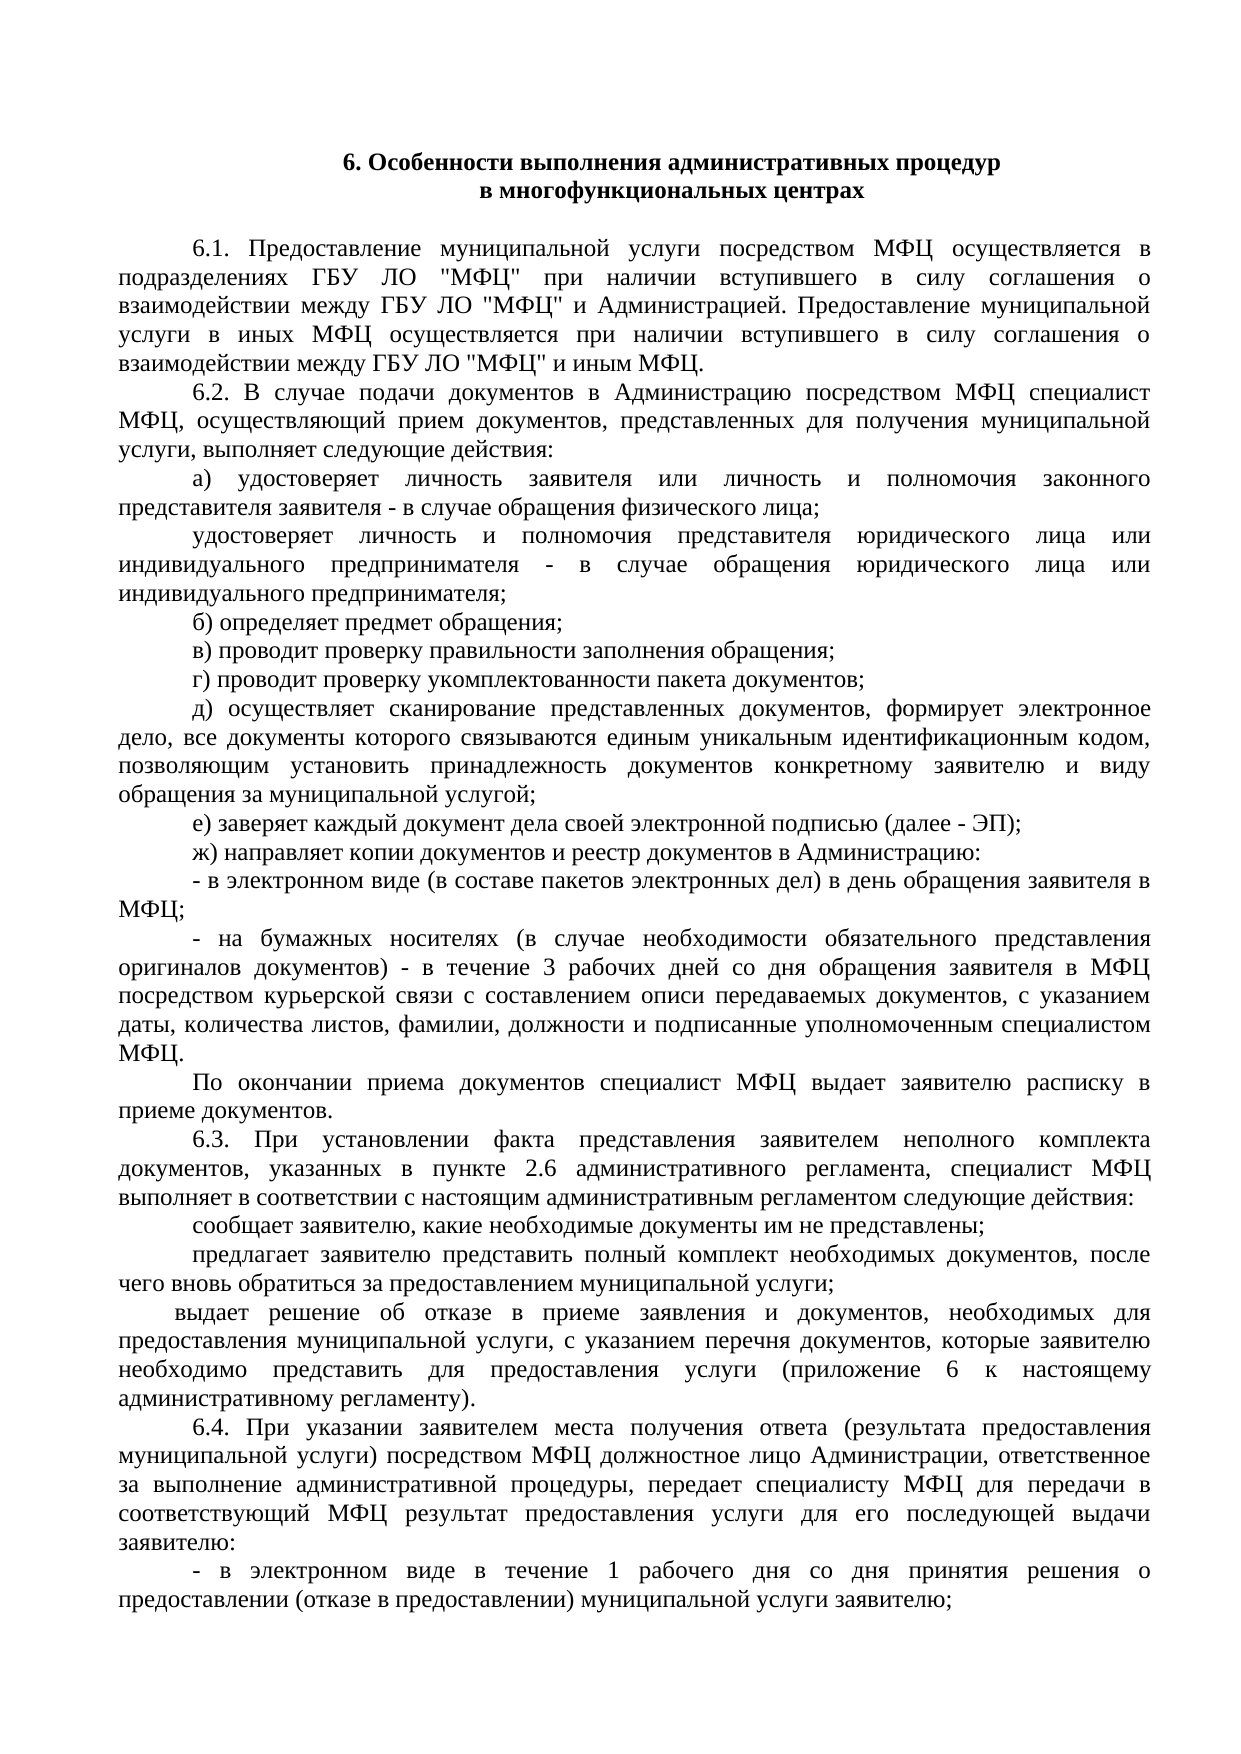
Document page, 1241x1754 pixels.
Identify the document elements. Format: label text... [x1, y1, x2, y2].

text По окончании приема документов специалист МФЦ выдает заявителю расписку в приеме документов. [118, 1067, 1152, 1124]
text 6. Особенности выполнения административных процедур [118, 147, 1152, 176]
text в) проводит проверку правильности заполнения обращения; [118, 636, 1152, 664]
text д) осуществляет сканирование представленных документов, формирует электронное дело, все документы которого связываются единым уникальным идентификационным кодом, позволяющим установить принадлежность документов конкретному заявителю и виду обращения за муниципальной услугой; [118, 693, 1152, 808]
text - в электронном виде в течение 1 рабочего дня со дня принятия решения о предоставлении (отказе в предоставлении) муниципальной услуги заявителю; [118, 1556, 1152, 1613]
text выдает решение об отказе в приеме заявления и документов, необходимых для предоставления муниципальной услуги, с указанием перечня документов, которые заявителю необходимо представить для предоставления услуги (приложение 6 к настоящему административному регламенту). [118, 1297, 1152, 1412]
text сообщает заявителю, какие необходимые документы им не представлены; [118, 1211, 1152, 1239]
text 6.4. При указании заявителем места получения ответа (результата предоставления муниципальной услуги) посредством МФЦ должностное лицо Администрации, ответственное за выполнение административной процедуры, передает специалисту МФЦ для передачи в соответствующий МФЦ результат предоставления услуги для его последующей выдачи заявителю: [118, 1412, 1152, 1556]
text - в электронном виде (в составе пакетов электронных дел) в день обращения заявителя в МФЦ; [118, 866, 1152, 923]
text г) проводит проверку укомплектованности пакета документов; [118, 664, 1152, 693]
text б) определяет предмет обращения; [118, 607, 1152, 636]
text - на бумажных носителях (в случае необходимости обязательного представления оригиналов документов) - в течение 3 рабочих дней со дня обращения заявителя в МФЦ посредством курьерской связи с составлением описи передаваемых документов, с указанием даты, количества листов, фамилии, должности и подписанные уполномоченным специалистом МФЦ. [118, 923, 1152, 1067]
text ж) направляет копии документов и реестр документов в Администрацию: [118, 837, 1152, 866]
text предлагает заявителю представить полный комплект необходимых документов, после чего вновь обратиться за предоставлением муниципальной услуги; [118, 1239, 1152, 1297]
text а) удостоверяет личность заявителя или личность и полномочия законного представителя заявителя - в случае обращения физического лица; [118, 463, 1152, 521]
text в многофункциональных центрах [118, 176, 1152, 204]
text 6.3. При установлении факта представления заявителем неполного комплекта документов, указанных в пункте 2.6 административного регламента, специалист МФЦ выполняет в соответствии с настоящим административным регламентом следующие действия: [118, 1124, 1152, 1211]
text удостоверяет личность и полномочия представителя юридического лица или индивидуального предпринимателя - в случае обращения юридического лица или индивидуального предпринимателя; [118, 521, 1152, 607]
text 6.2. В случае подачи документов в Администрацию посредством МФЦ специалист МФЦ, осуществляющий прием документов, представленных для получения муниципальной услуги, выполняет следующие действия: [118, 377, 1152, 463]
text 6.1. Предоставление муниципальной услуги посредством МФЦ осуществляется в подразделениях ГБУ ЛО "МФЦ" при наличии вступившего в силу соглашения о взаимодействии между ГБУ ЛО "МФЦ" и Администрацией. Предоставление муниципальной услуги в иных МФЦ осуществляется при наличии вступившего в силу соглашения о взаимодействии между ГБУ ЛО "МФЦ" и иным МФЦ. [118, 233, 1152, 377]
text е) заверяет каждый документ дела своей электронной подписью (далее - ЭП); [118, 808, 1152, 837]
